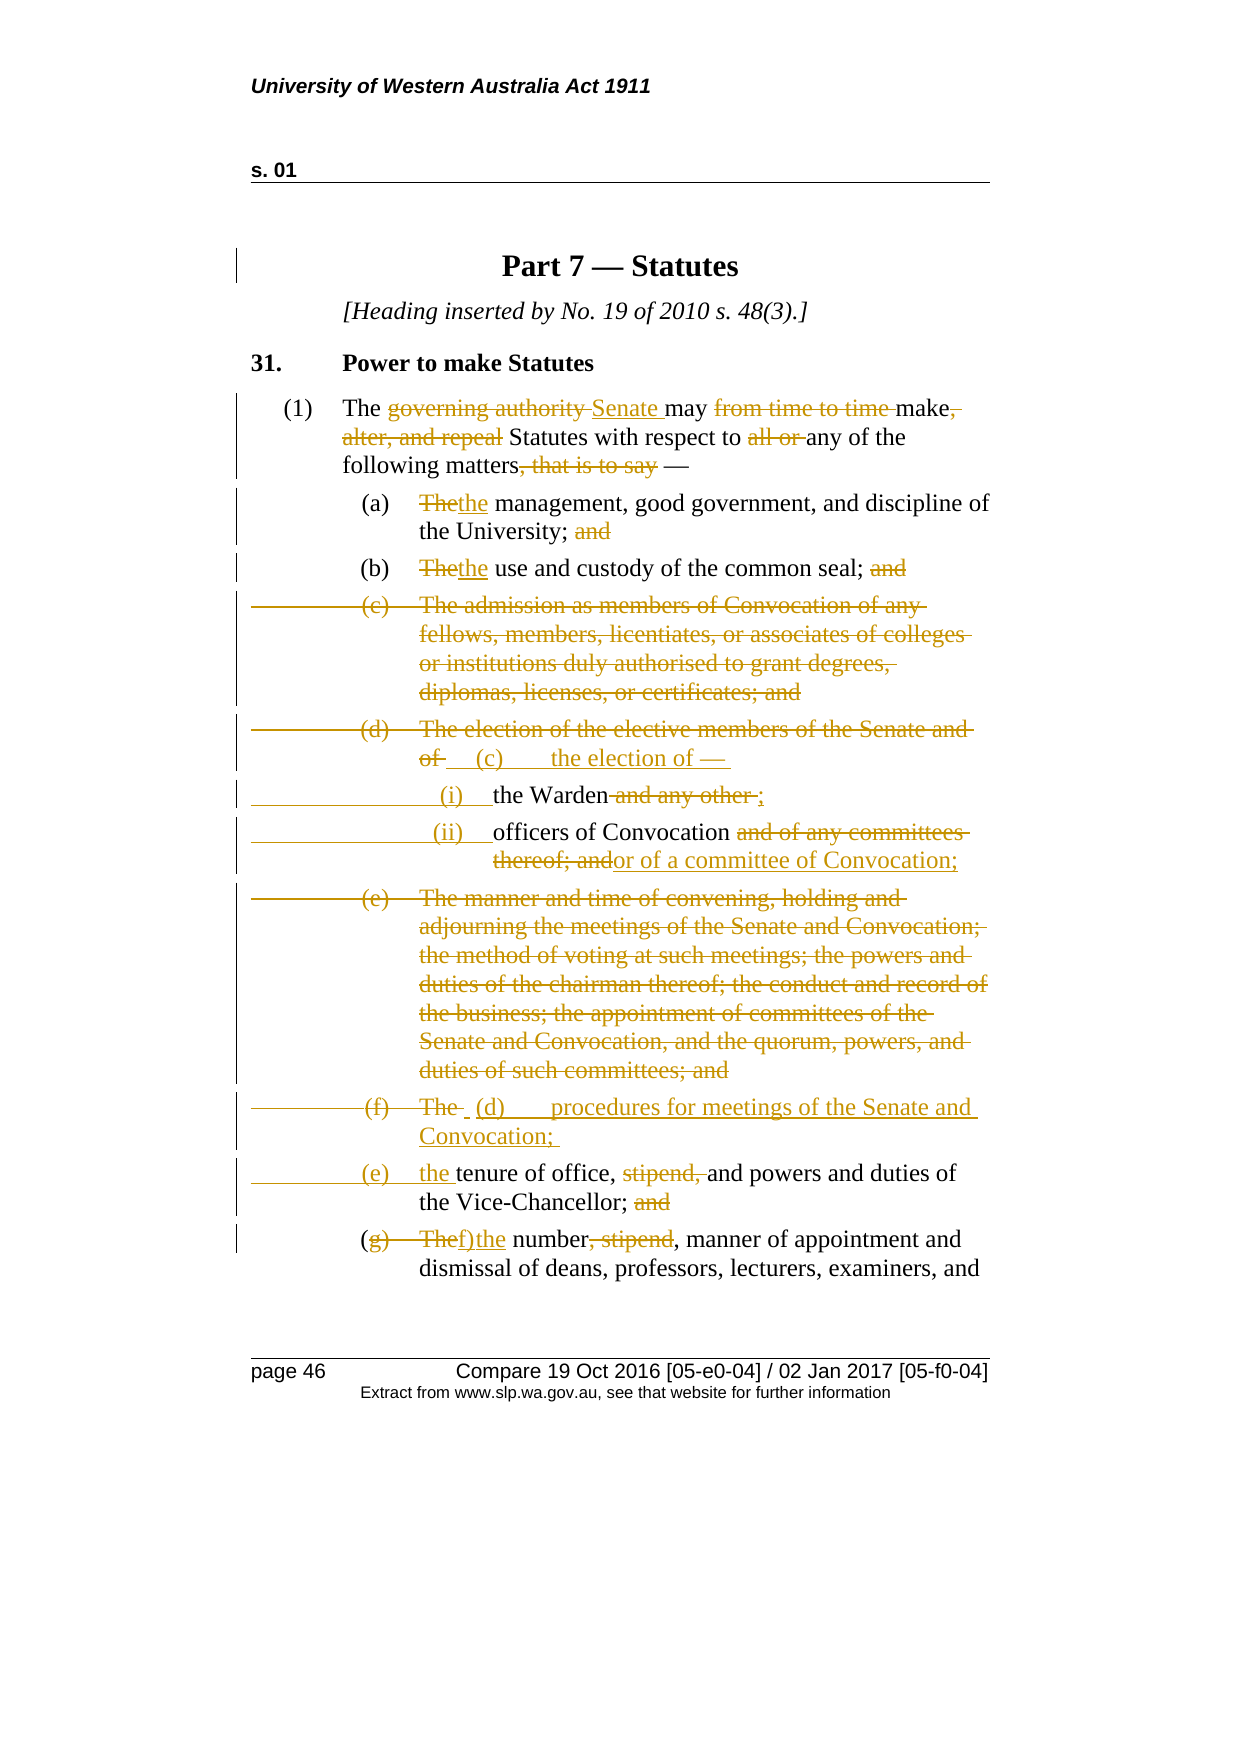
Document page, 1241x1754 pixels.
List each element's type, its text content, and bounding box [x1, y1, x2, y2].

text the Warden [251, 780, 990, 808]
text (a) management, good government, and discipline of the University; [251, 488, 990, 545]
text tenure of office, and powers and duties of the Vice-Chancellor; [251, 1158, 990, 1216]
subtitle 31. Power to make Statutes [251, 348, 990, 376]
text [251, 1224, 990, 1281]
text officers of Convocation [251, 817, 990, 874]
subtitle Part 7 — Statutes [251, 247, 990, 283]
text (b) use and custody of the common seal; [251, 553, 990, 582]
subtitle [Heading inserted by No. 19 of 2010 s. 48(3).] [251, 296, 990, 325]
text (1) The may make Statutes with respect to any of the following matters — [251, 393, 990, 479]
